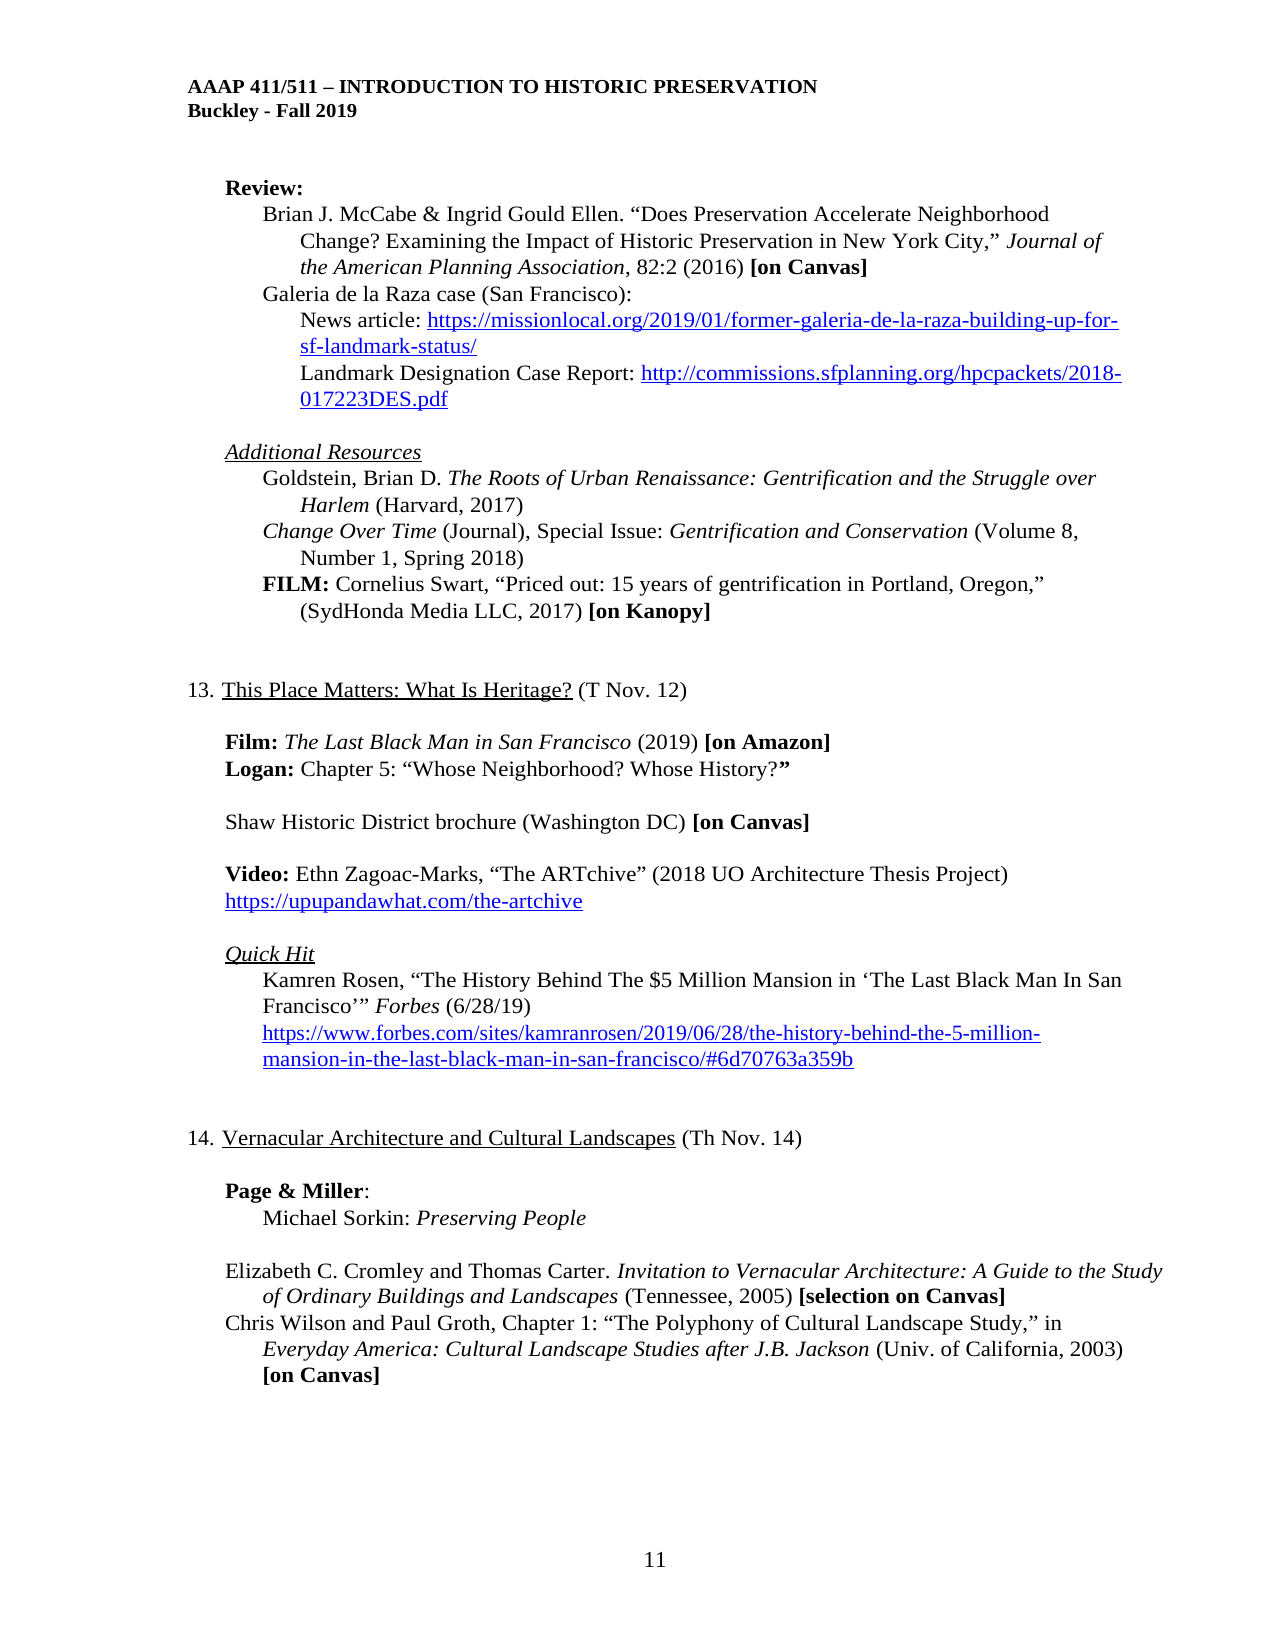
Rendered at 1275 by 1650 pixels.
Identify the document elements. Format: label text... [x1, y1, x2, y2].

list This Place Matters: What Is Heritage? (T Nov. 12) [187, 677, 1192, 702]
text Landmark Designation Case Report: http://commissions.sfplanning.org/hpcpackets/2018- 017223DES.pdf [300, 360, 1192, 411]
text Film: The Last Black Man in San Francisco (2019) [on Amazon] Logan: Chapter 5: “Whose Neighborhood? Whose History?” [225, 729, 895, 781]
text Shaw Historic District brochure (Washington DC) [on Canvas] [225, 809, 1192, 834]
text Video: Ethn Zagoac-Marks, “The ARTchive” (2018 UO Architecture Thesis Project) https://upupandawhat.com/the-artchive [225, 861, 1014, 913]
text Change Over Time (Journal), Special Issue: Gentrification and Conservation (Volume 8, Number 1, Spring 2018) [262, 518, 1112, 570]
subtitle Review: [225, 175, 1192, 201]
text https://www.forbes.com/sites/kamranrosen/2019/06/28/the-history-behind-the-5-million- mansion-in-the-last-black-man-in-san-francisco/#6d70763a359b [262, 1020, 1078, 1072]
text News article: https://missionlocal.org/2019/01/former-galeria-de-la-raza-building-up-for- sf-landmark-status/ [300, 307, 1124, 359]
text Additional Resources [225, 439, 1192, 464]
text Galeria de la Raza case (San Francisco): [262, 281, 1192, 306]
text Brian J. McCabe & Ingrid Gould Ellen. “Does Preservation Accelerate Neighborhood Change? Examining the Impact of Historic Preservation in New York City,” Journal of the American Planning Association, 82:2 (2016) [on Canvas] [262, 201, 1112, 279]
text Kamren Rosen, “The History Behind The $5 Million Mansion in ‘The Last Black Man In San Francisco’” Forbes (6/28/19) [262, 967, 1192, 1019]
text FILM: Cornelius Swart, “Priced out: 15 years of gentrification in Portland, Oregon,” (SydHonda Media LLC, 2017) [on Kanopy] [262, 571, 1112, 623]
text Goldstein, Brian D. The Roots of Urban Renaissance: Gentrification and the Struggle over Harlem (Harvard, 2017) [262, 465, 1112, 517]
text Chris Wilson and Paul Groth, Chapter 1: “The Polyphony of Cultural Landscape Study,” in Everyday America: Cultural Landscape Studies after J.B. Jackson (Univ. of California, 2003) [on Canvas] [225, 1310, 1148, 1387]
list Vernacular Architecture and Cultural Landscapes (Th Nov. 14) [187, 1125, 1192, 1151]
text Michael Sorkin: Preserving People [262, 1204, 1192, 1230]
subtitle Page & Miller: [225, 1178, 1192, 1203]
text Elizabeth C. Cromley and Thomas Carter. Invitation to Vernacular Architecture: A Guide to the Study of Ordinary Buildings and Landscapes (Tennessee, 2005) [selection on Canvas] [225, 1258, 1180, 1309]
text Quick Hit [225, 941, 1192, 966]
